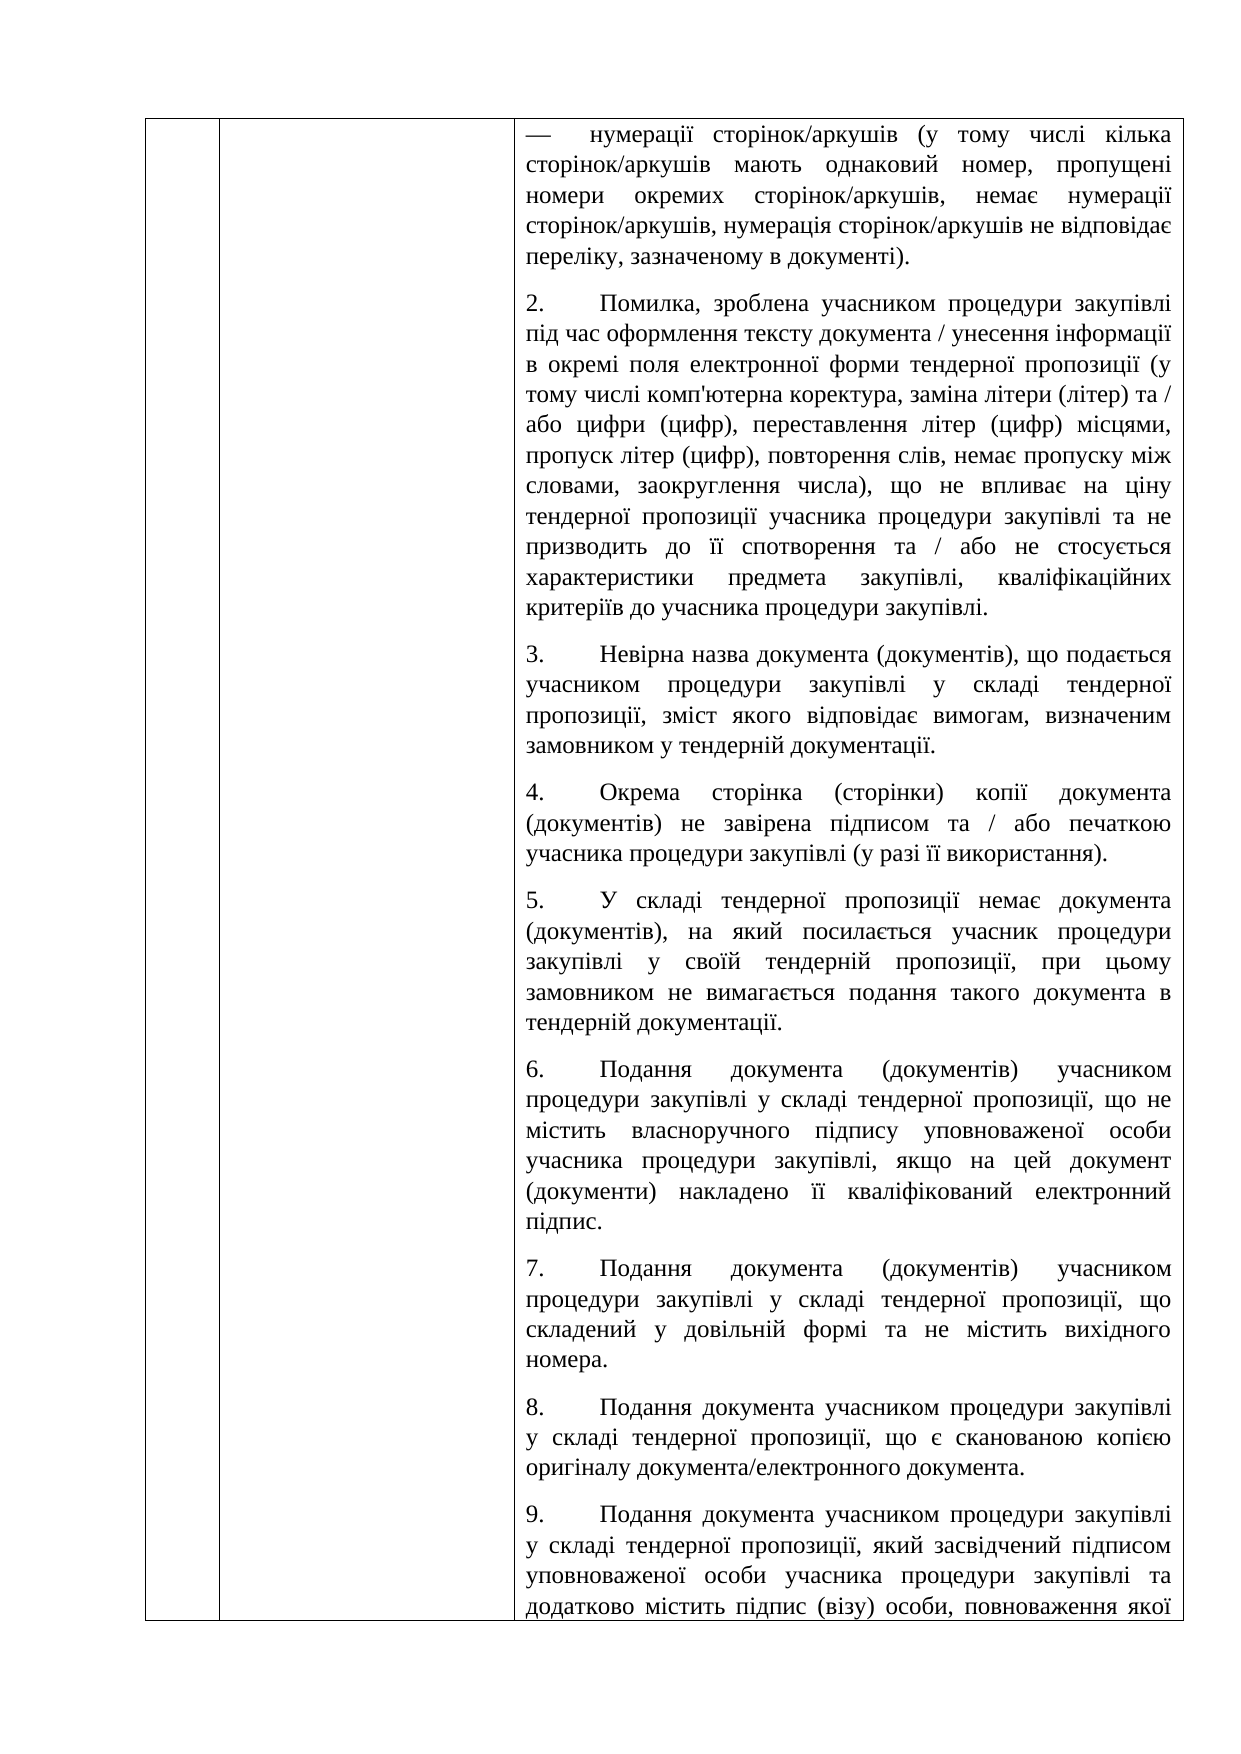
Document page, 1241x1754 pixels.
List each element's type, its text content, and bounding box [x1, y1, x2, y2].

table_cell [515, 119, 1183, 1619]
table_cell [220, 119, 514, 1619]
table_cell 1 [146, 119, 219, 1619]
